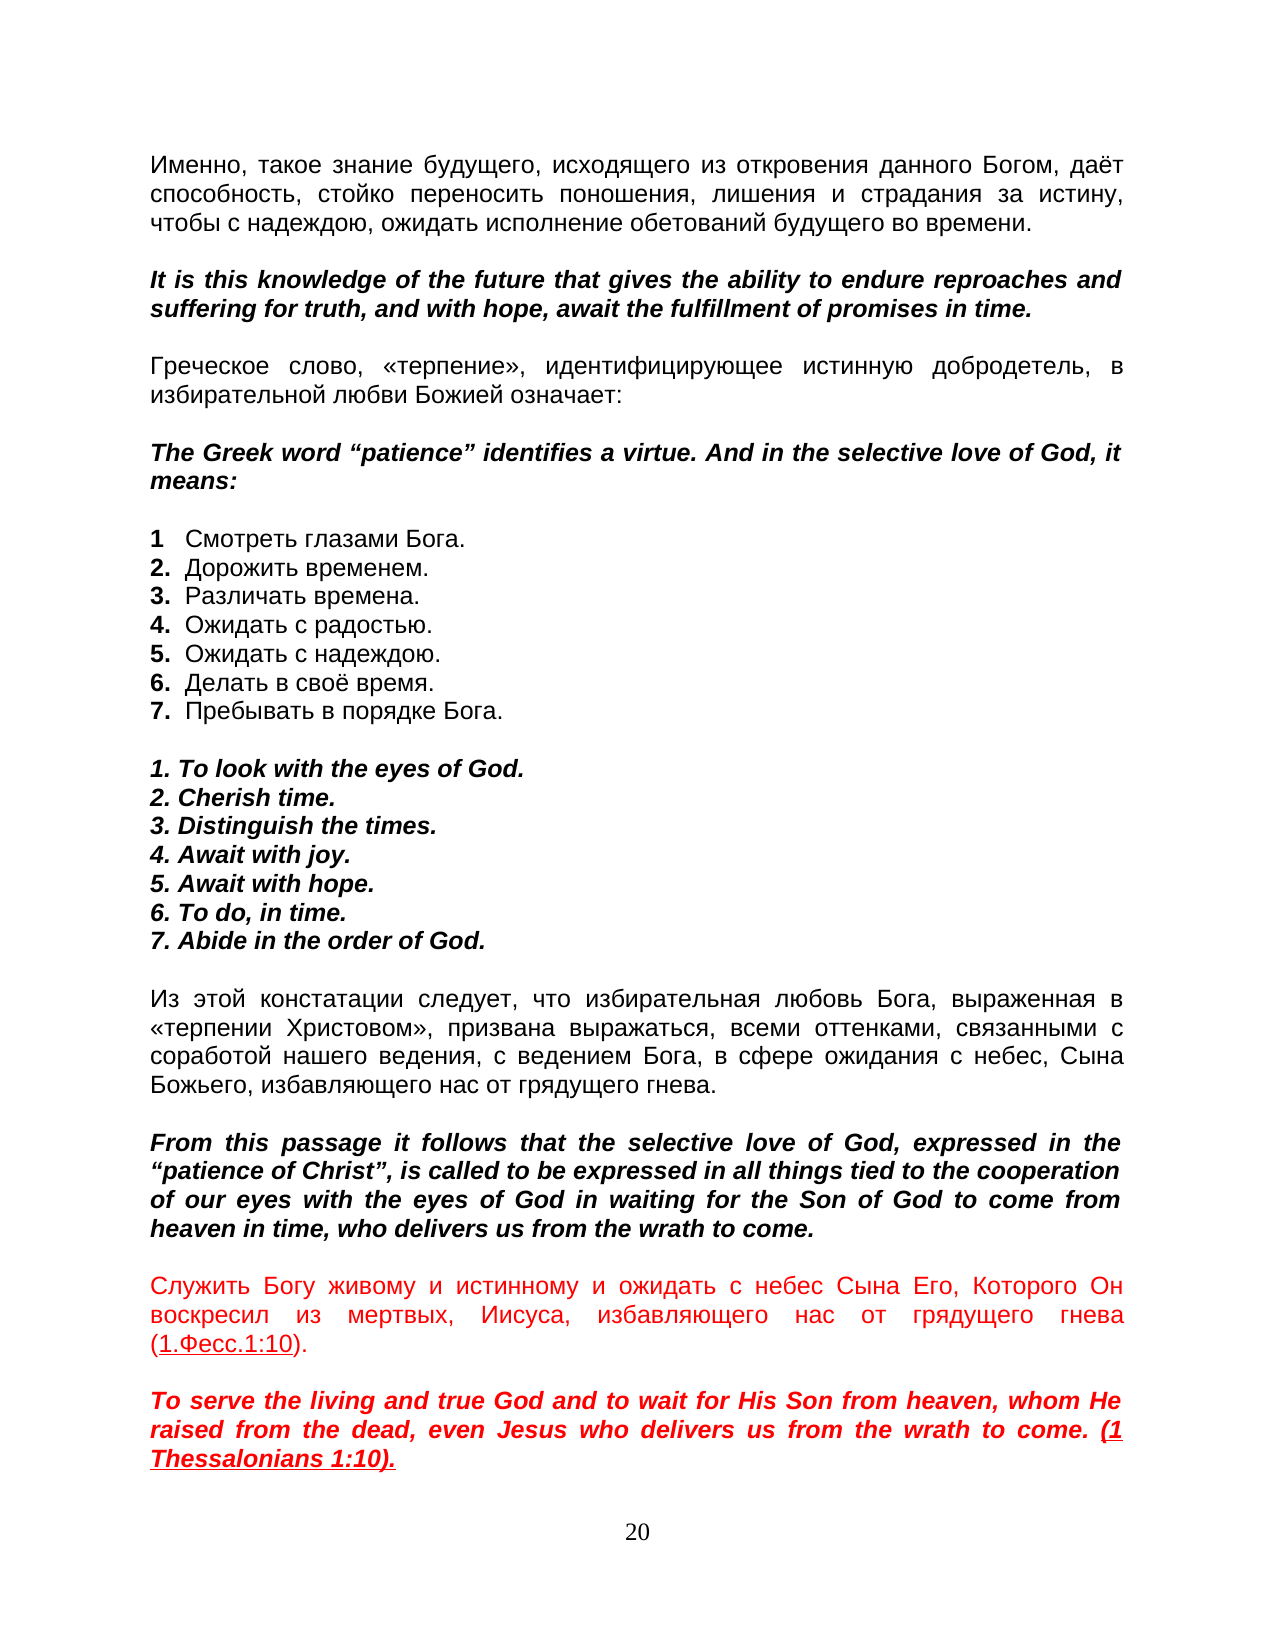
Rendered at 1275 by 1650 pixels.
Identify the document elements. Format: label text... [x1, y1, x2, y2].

text 7. Пребывать в порядке Бога. [150, 696, 1125, 725]
text 1 Смотреть глазами Бога. [150, 524, 1125, 552]
text 3. Различать времена. [150, 581, 1125, 610]
text 2. Дорожить временем. [150, 552, 1125, 581]
text Служить Богу живому и истинному и ожидать с небес Сына Его, Которого Он воскресил из мертвых, Иисуса, избавляющего нас от грядущего гнева (1.Фесс.1:10). [150, 1271, 1125, 1357]
text Греческое слово, «терпение», идентифицирующее истинную добродетель, в избирательной любви Божией означает: [150, 351, 1125, 409]
text 3. Distinguish the times. [150, 811, 1125, 840]
text 1. To look with the eyes of God. [150, 754, 1125, 782]
text The Greek word “patience” identifies a virtue. And in the selective love of God, it means: [150, 437, 1125, 495]
text Именно, такое знание будущего, исходящего из откровения данного Богом, даёт способность, стойко переносить поношения, лишения и страдания за истину, чтобы с надеждою, ожидать исполнение обетований будущего во времени. [150, 150, 1125, 236]
text 5. Ожидать с надеждою. [150, 639, 1125, 667]
text 2. Cherish time. [150, 782, 1125, 811]
text To serve the living and true God and to wait for His Son from heaven, whom He raised from the dead, even Jesus who delivers us from the wrath to come. (1 Thessalonians 1:10). [150, 1386, 1125, 1472]
text 4. Ожидать с радостью. [150, 610, 1125, 639]
text Из этой констатации следует, что избирательная любовь Бога, выраженная в «терпении Христовом», призвана выражаться, всеми оттенками, связанными с соработой нашего ведения, с ведением Бога, в сфере ожидания с небес, Сына Божьего, избавляющего нас от грядущего гнева. [150, 984, 1125, 1099]
text It is this knowledge of the future that gives the ability to endure reproaches and suffering for truth, and with hope, await the fulfillment of promises in time. [150, 265, 1125, 322]
text 6. To do, in time. [150, 897, 1125, 926]
text 6. Делать в своё время. [150, 667, 1125, 696]
text 5. Await with hope. [150, 869, 1125, 897]
text From this passage it follows that the selective love of God, expressed in the “patience of Christ”, is called to be expressed in all things tied to the cooperation of our eyes with the eyes of God in waiting for the Son of God to come from heaven in time, who delivers us from the wrath to come. [150, 1127, 1125, 1242]
text 4. Await with joy. [150, 840, 1125, 869]
text 7. Abide in the order of God. [150, 926, 1125, 955]
